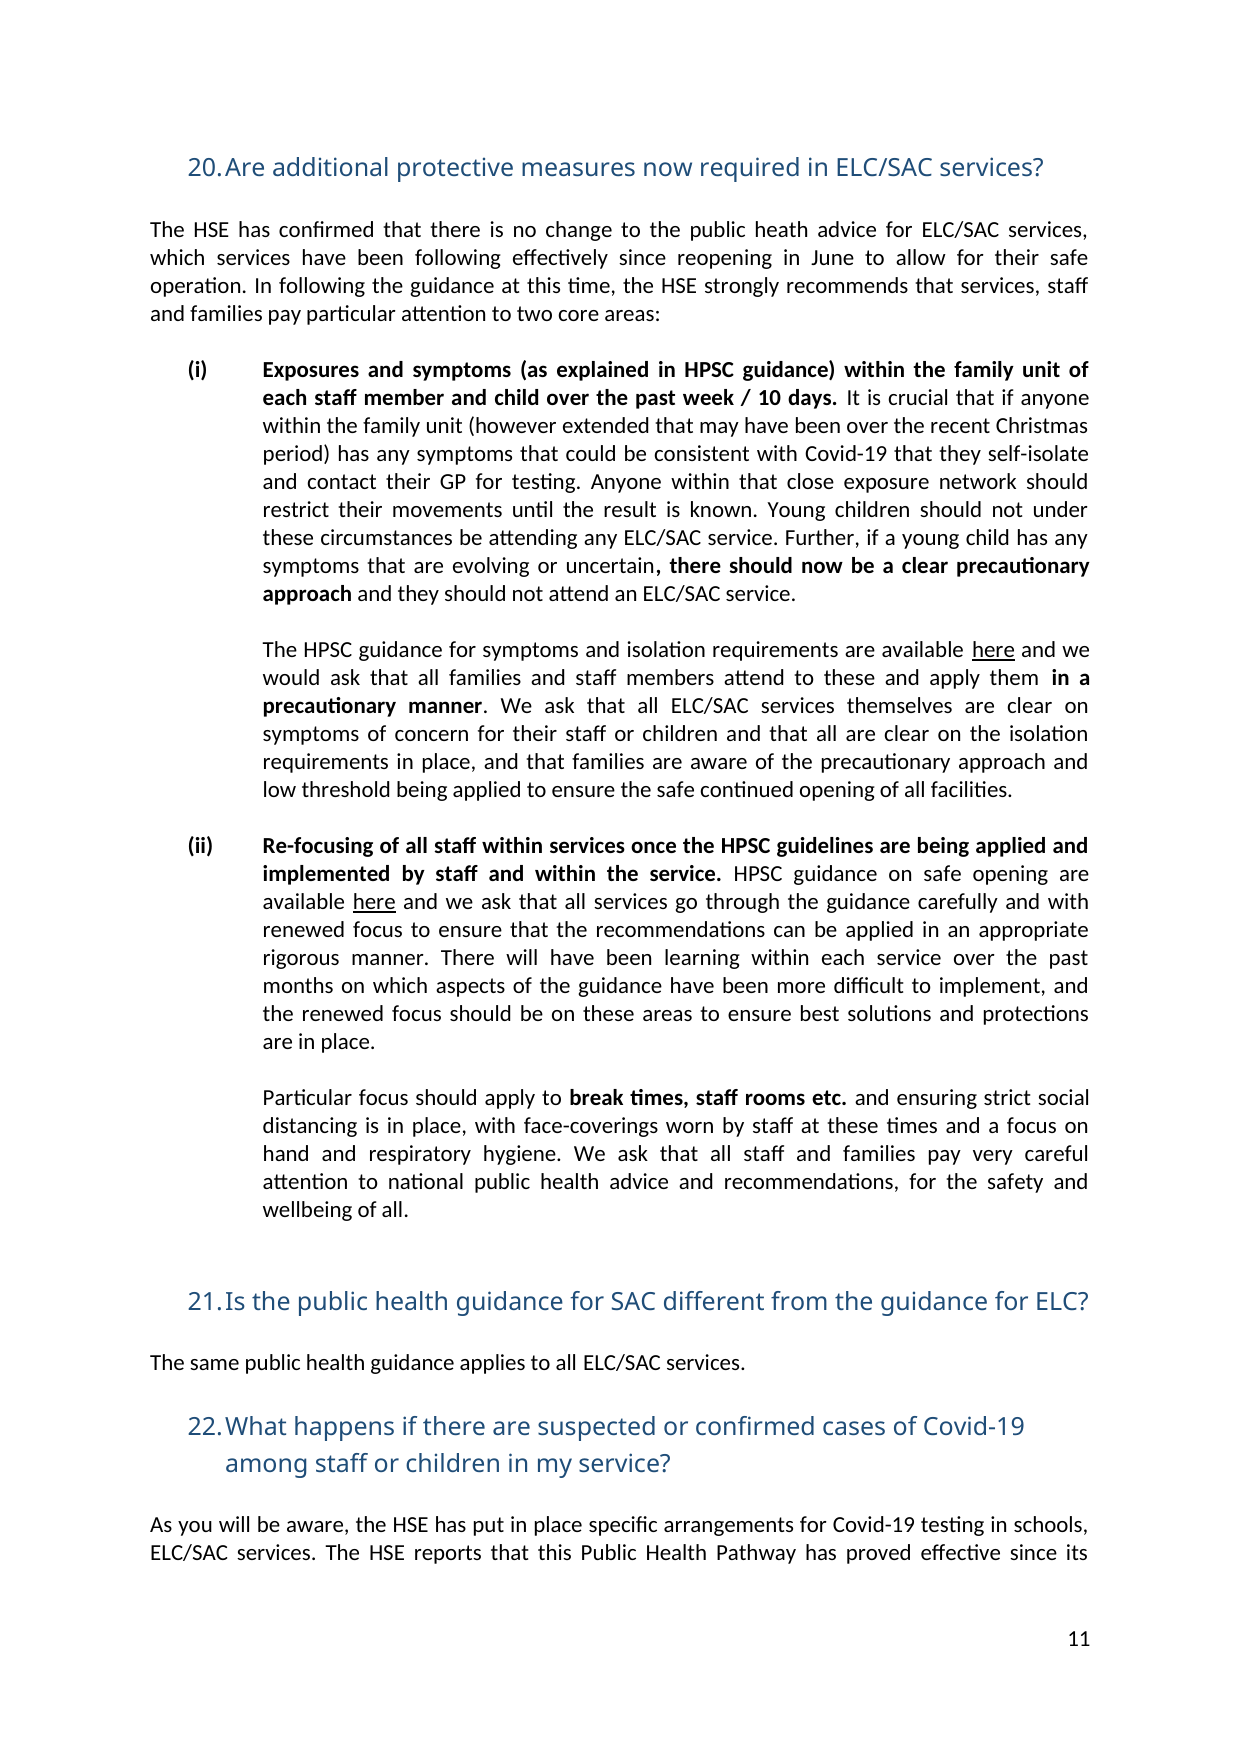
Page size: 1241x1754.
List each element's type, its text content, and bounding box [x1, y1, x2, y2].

subtitle Are additional protective measures now required in ELC/SAC services? [187, 150, 1090, 184]
list The HPSC guidance for symptoms and isolation requirements are available here and we would ask that all families and staff members attend to these and apply them in a precautionary manner. We ask that all ELC/SAC services themselves are clear on symptoms of concern for their staff or children and that all are clear on the isolation requirements in place, and that families are aware of the precautionary approach and low threshold being applied to ensure the safe continued opening of all facilities. [262, 635, 1090, 803]
list Exposures and symptoms (as explained in HPSC guidance) within the family unit of each staff member and child over the past week / 10 days. It is crucial that if anyone within the family unit (however extended that may have been over the recent Christmas period) has any symptoms that could be consistent with Covid-19 that they self-isolate and contact their GP for testing. Anyone within that close exposure network should restrict their movements until the result is known. Young children should not under these circumstances be attending any ELC/SAC service. Further, if a young child has any symptoms that are evolving or uncertain, there should now be a clear precautionary approach and they should not attend an ELC/SAC service. [187, 355, 1090, 607]
text The HSE has confirmed that there is no change to the public heath advice for ELC/SAC services, which services have been following effectively since reopening in June to allow for their safe operation. In following the guidance at this time, the HSE strongly recommends that services, staff and families pay particular attention to two core areas: [150, 215, 1090, 327]
list Particular focus should apply to break times, staff rooms etc. and ensuring strict social distancing is in place, with face-coverings worn by staff at these times and a focus on hand and respiratory hygiene. We ask that all staff and families pay very careful attention to national public health advice and recommendations, for the safety and wellbeing of all. [262, 1083, 1090, 1223]
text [150, 1510, 1090, 1566]
subtitle What happens if there are suspected or confirmed cases of Covid-19 among staff or children in my service? [187, 1409, 1090, 1479]
list Re-focusing of all staff within services once the HPSC guidelines are being applied and implemented by staff and within the service. HPSC guidance on safe opening are available here and we ask that all services go through the guidance carefully and with renewed focus to ensure that the recommendations can be applied in an appropriate rigorous manner. There will have been learning within each service over the past months on which aspects of the guidance have been more difficult to implement, and the renewed focus should be on these areas to ensure best solutions and protections are in place. [187, 831, 1090, 1055]
subtitle Is the public health guidance for SAC different from the guidance for ELC? [187, 1284, 1090, 1318]
text The same public health guidance applies to all ELC/SAC services. [150, 1348, 1090, 1377]
